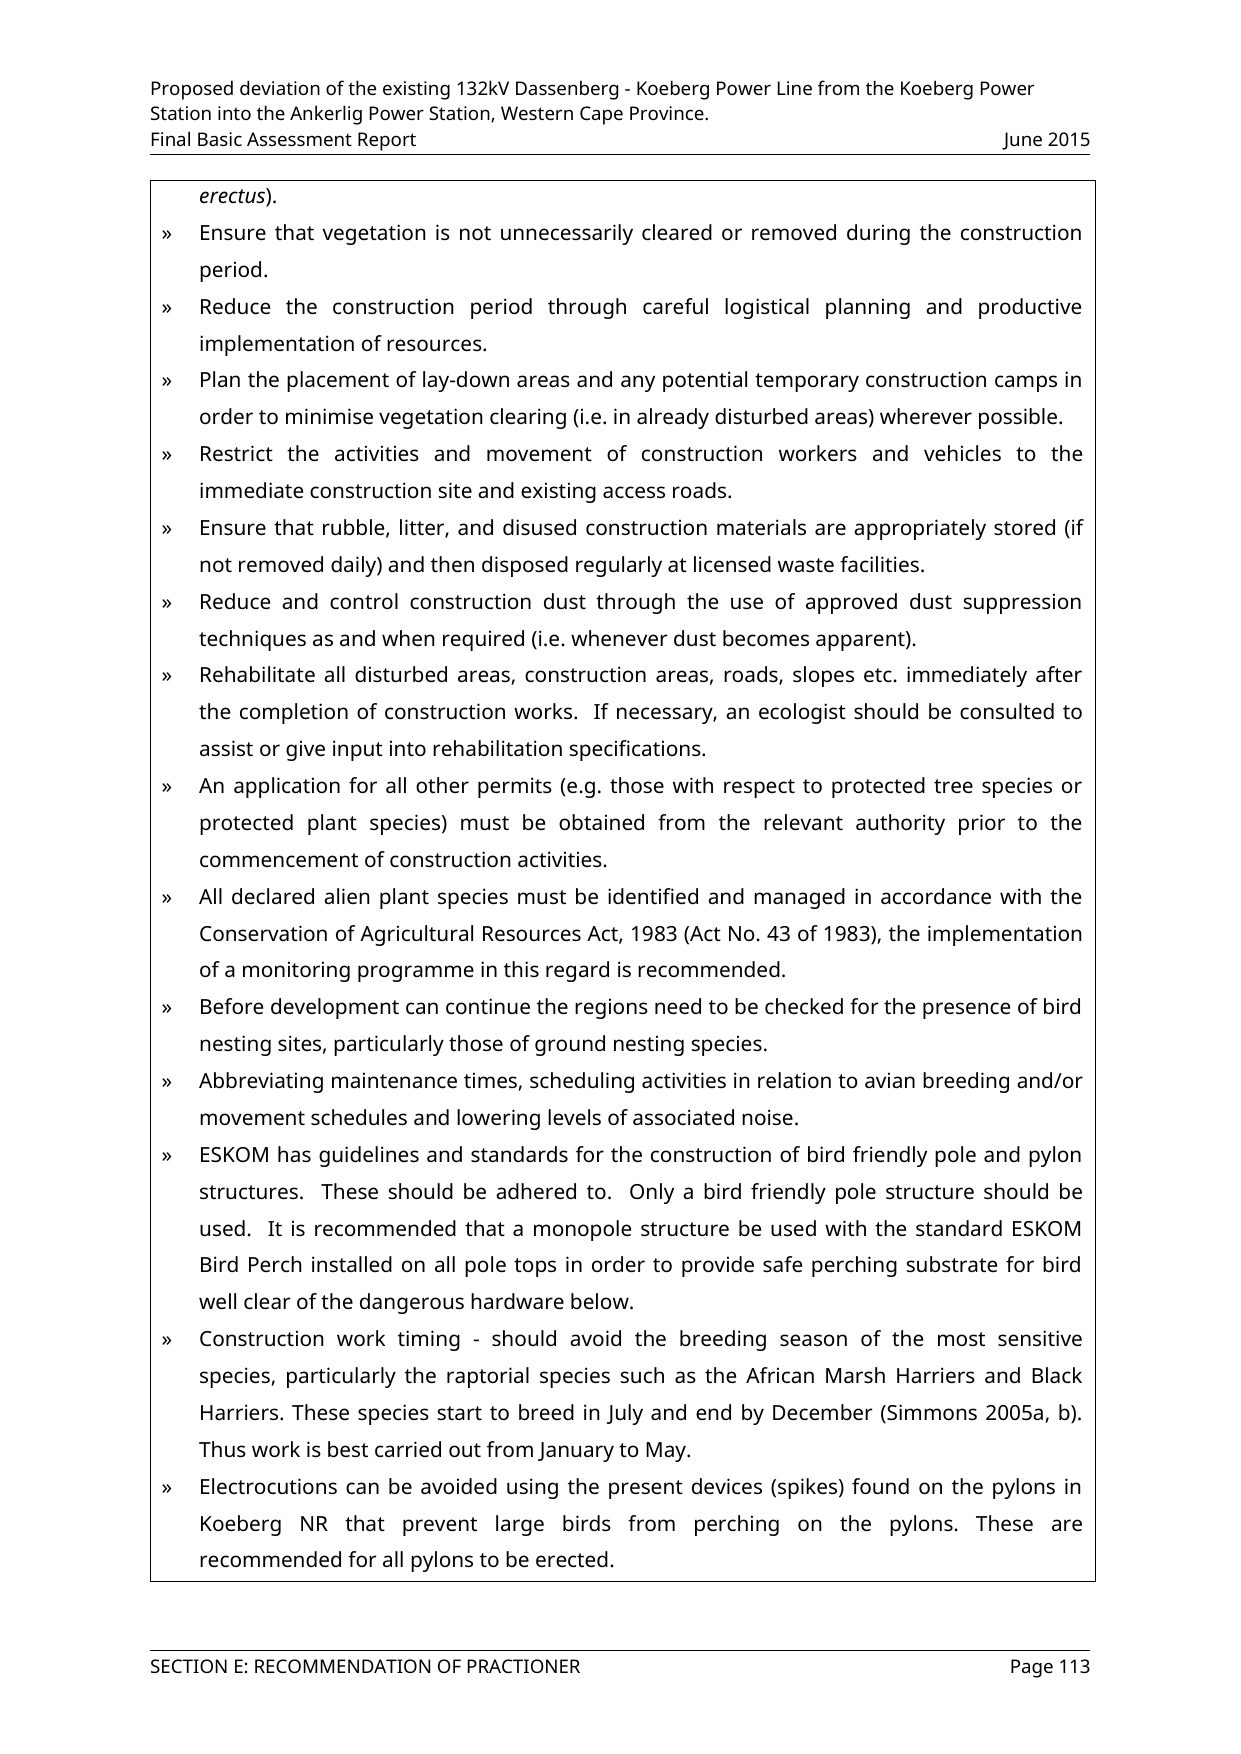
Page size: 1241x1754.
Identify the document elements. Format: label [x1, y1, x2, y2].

table_header [151, 181, 1095, 1581]
